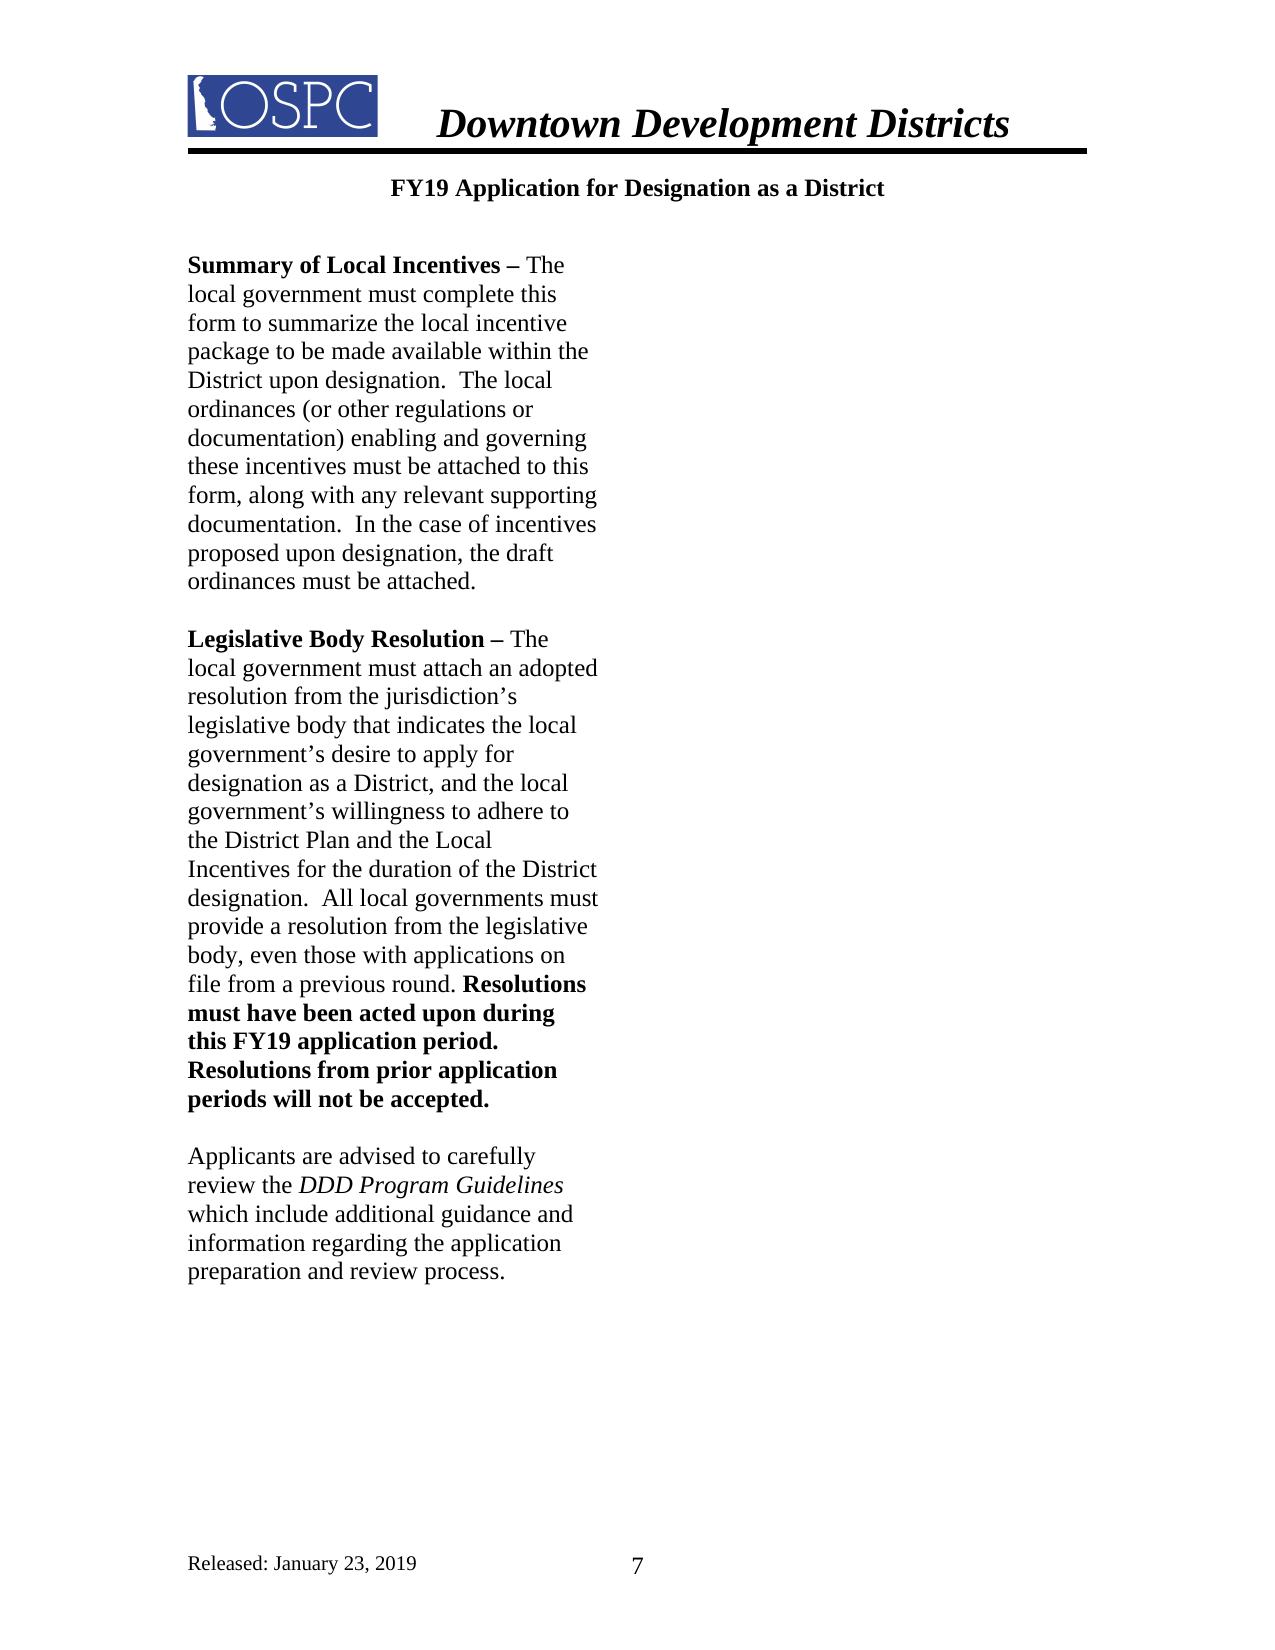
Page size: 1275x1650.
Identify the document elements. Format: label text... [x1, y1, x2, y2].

text Legislative Body Resolution – The local government must attach an adopted resolution from the jurisdiction’s legislative body that indicates the local government’s desire to apply for designation as a District, and the local government’s willingness to adhere to the District Plan and the Local Incentives for the duration of the District designation. All local governments must provide a resolution from the legislative body, even those with applications on file from a previous round. Resolutions must have been acted upon during this FY19 application period. Resolutions from prior application periods will not be accepted. [187, 624, 600, 1113]
picture [187, 75, 378, 137]
text Applicants are advised to carefully review the DDD Program Guidelines which include additional guidance and information regarding the application preparation and review process. [187, 1141, 600, 1285]
text Summary of Local Incentives – The local government must complete this form to summarize the local incentive package to be made available within the District upon designation. The local ordinances (or other regulations or documentation) enabling and governing these incentives must be attached to this form, along with any relevant supporting documentation. In the case of incentives proposed upon designation, the draft ordinances must be attached. [187, 250, 600, 595]
